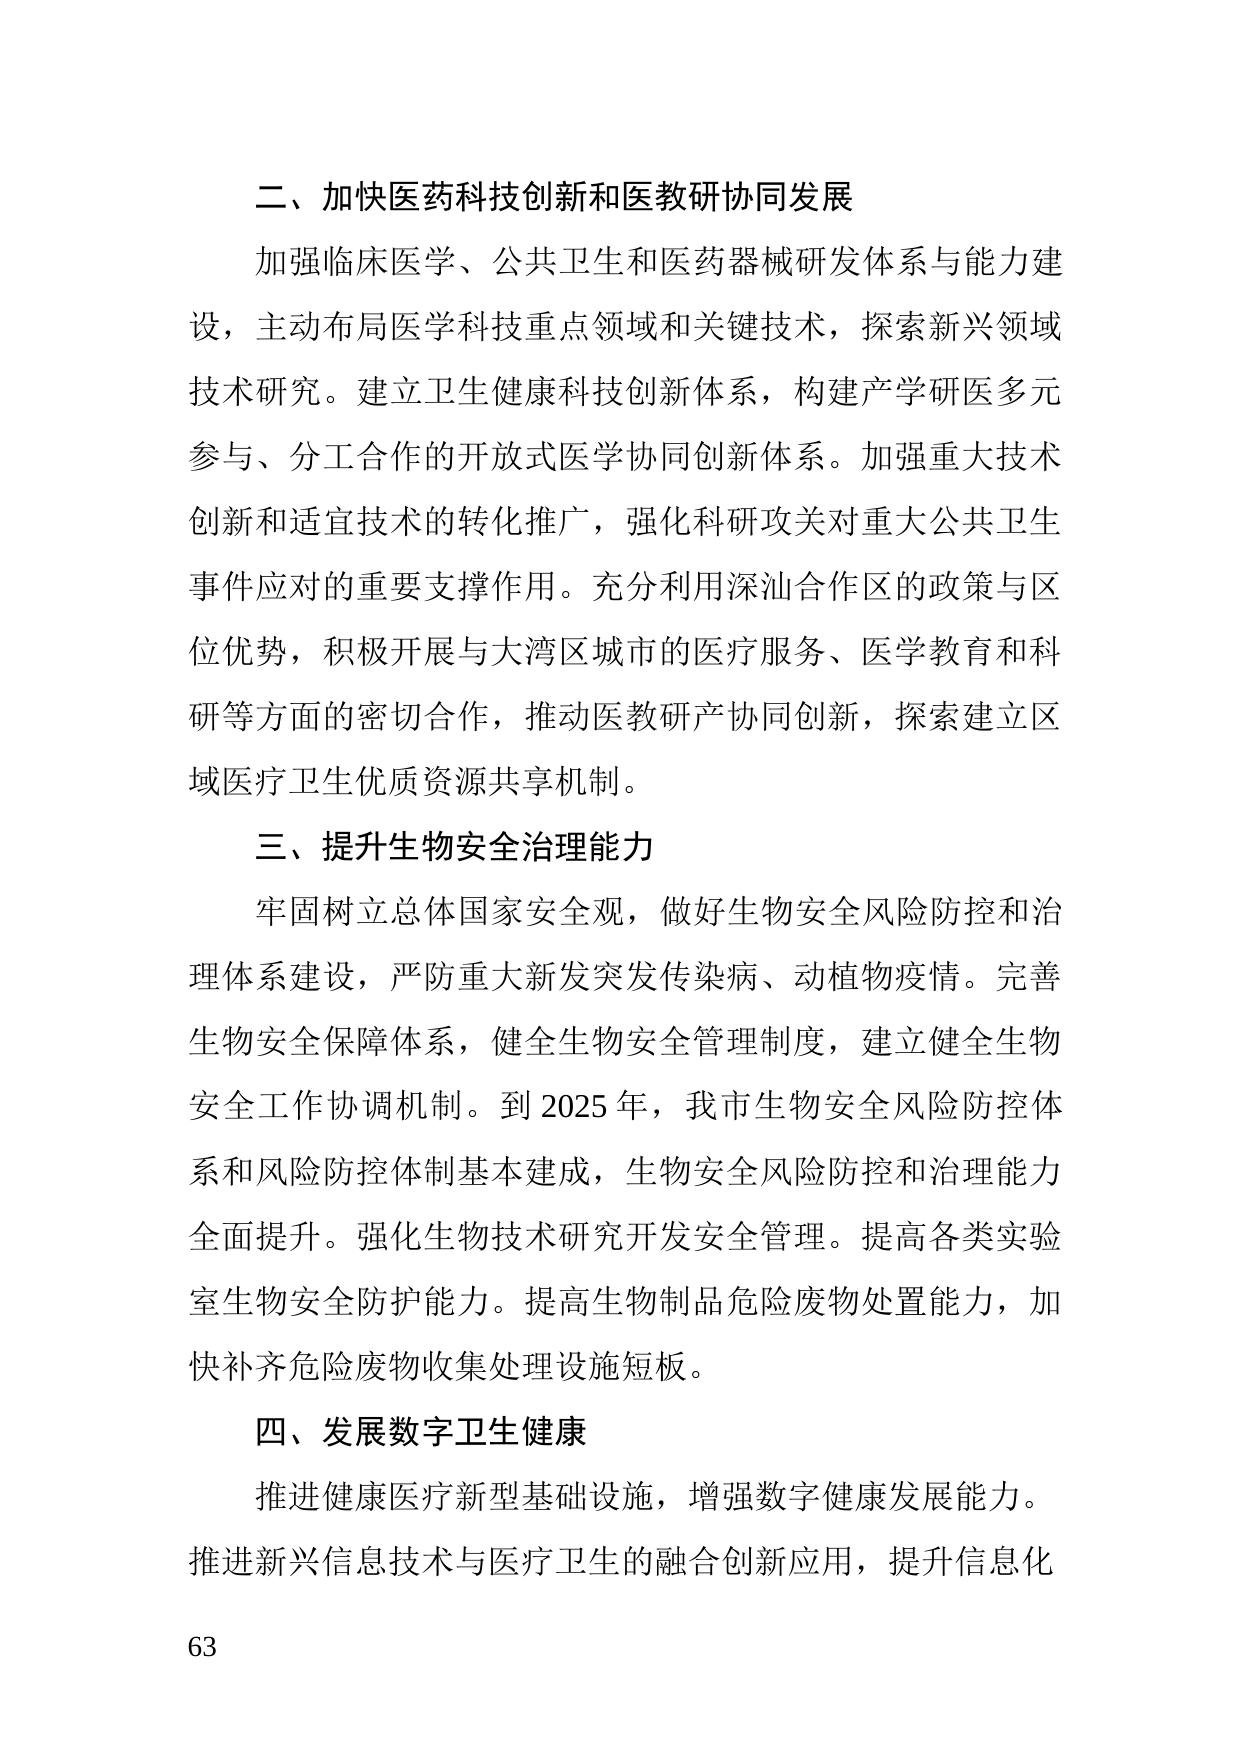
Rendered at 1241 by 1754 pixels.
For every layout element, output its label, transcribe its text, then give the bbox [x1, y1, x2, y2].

text 加强临床医学、公共卫生和医药器械研发体系与能力建设，主动布局医学科技重点领域和关键技术，探索新兴领域技术研究。建立卫生健康科技创新体系，构建产学研医多元参与、分工合作的开放式医学协同创新体系。加强重大技术创新和适宜技术的转化推广，强化科研攻关对重大公共卫生事件应对的重要支撑作用。充分利用深汕合作区的政策与区位优势，积极开展与大湾区城市的医疗服务、医学教育和科研等方面的密切合作，推动医教研产协同创新，探索建立区域医疗卫生优质资源共享机制。 [187, 227, 1064, 812]
subtitle 三、提升生物安全治理能力 [187, 812, 1064, 877]
text 牢固树立总体国家安全观，做好生物安全风险防控和治理体系建设，严防重大新发突发传染病、动植物疫情。完善生物安全保障体系，健全生物安全管理制度，建立健全生物安全工作协调机制。到2025年，我市生物安全风险防控体系和风险防控体制基本建成，生物安全风险防控和治理能力全面提升。强化生物技术研究开发安全管理。提高各类实验室生物安全防护能力。提高生物制品危险废物处置能力，加快补齐危险废物收集处理设施短板。 [187, 877, 1064, 1397]
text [187, 1462, 1064, 1592]
subtitle 二、加快医药科技创新和医教研协同发展 [187, 162, 1064, 227]
subtitle 四、发展数字卫生健康 [187, 1397, 1064, 1462]
